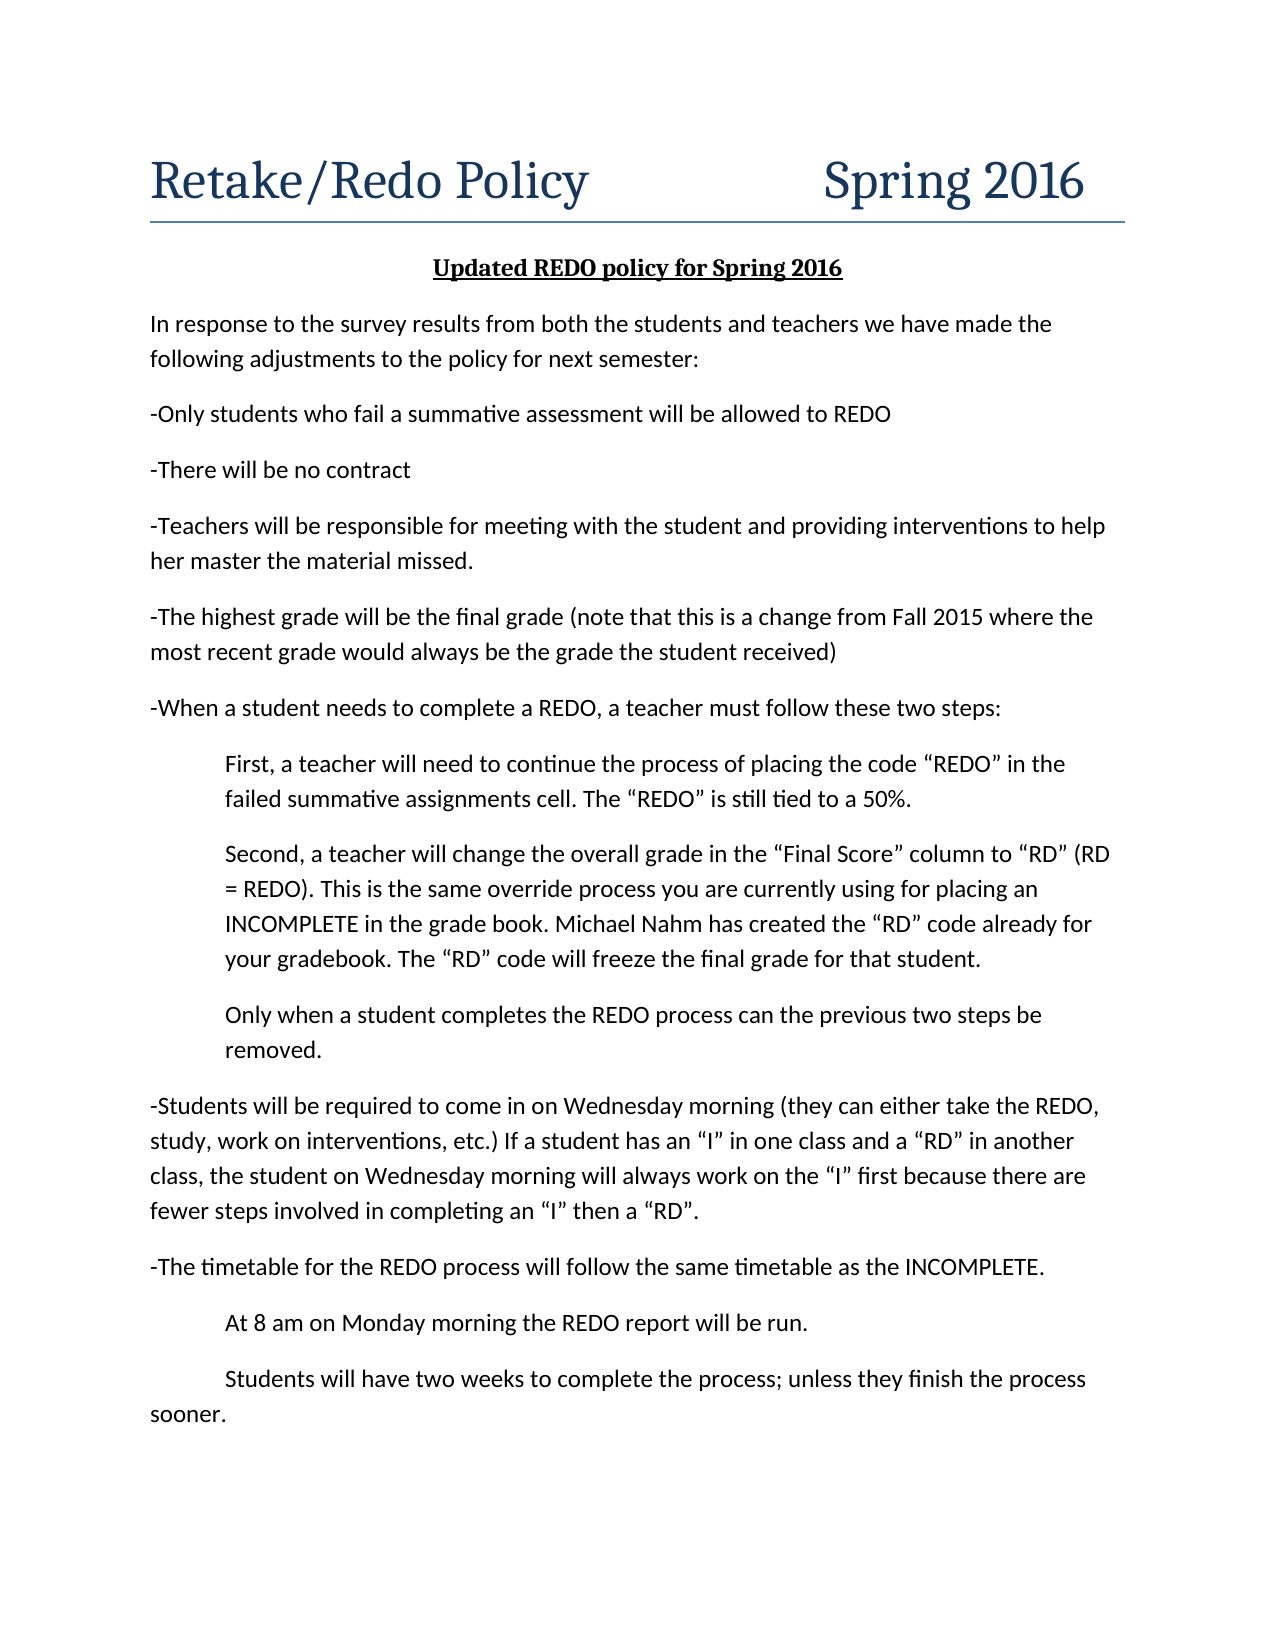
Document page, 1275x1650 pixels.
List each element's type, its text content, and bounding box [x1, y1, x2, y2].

text Only when a student completes the REDO process can the previous two steps be removed. [225, 999, 1125, 1065]
text -Teachers will be responsible for meeting with the student and providing interventions to help her master the material missed. [150, 510, 1125, 576]
text Students will have two weeks to complete the process; unless they finish the process sooner. [150, 1363, 1125, 1428]
text -Only students who fail a summative assessment will be allowed to REDO [150, 399, 1125, 429]
text In response to the survey results from both the students and teachers we have made the following adjustments to the policy for next semester: [150, 308, 1125, 373]
text -The timetable for the REDO process will follow the same timetable as the INCOMPLETE. [150, 1251, 1125, 1282]
text -Students will be required to come in on Wednesday morning (they can either take the REDO, study, work on interventions, etc.) If a student has an “I” in one class and a “RD” in another class, the student on Wednesday morning will always work on the “I” first because there are fewer steps involved in completing an “I” then a “RD”. [150, 1090, 1125, 1226]
text -When a student needs to complete a REDO, a teacher must follow these two steps: [150, 692, 1125, 722]
text Second, a teacher will change the overall grade in the “Final Score” column to “RD” (RD = REDO). This is the same override process you are currently using for placing an INCOMPLETE in the grade book. Michael Nahm has created the “RD” code already for your gradebook. The “RD” code will freeze the final grade for that student. [225, 839, 1125, 974]
text First, a teacher will need to continue the process of placing the code “REDO” in the failed summative assignments cell. The “REDO” is still tied to a 50%. [225, 748, 1125, 813]
text -The highest grade will be the final grade (note that this is a change from Fall 2015 where the most recent grade would always be the grade the student received) [150, 601, 1125, 667]
text -There will be no contract [150, 454, 1125, 485]
title Retake/Redo Policy Spring 2016 [150, 150, 1125, 221]
text Updated REDO policy for Spring 2016 [150, 254, 1125, 283]
text At 8 am on Monday morning the REDO report will be run. [150, 1307, 1125, 1337]
